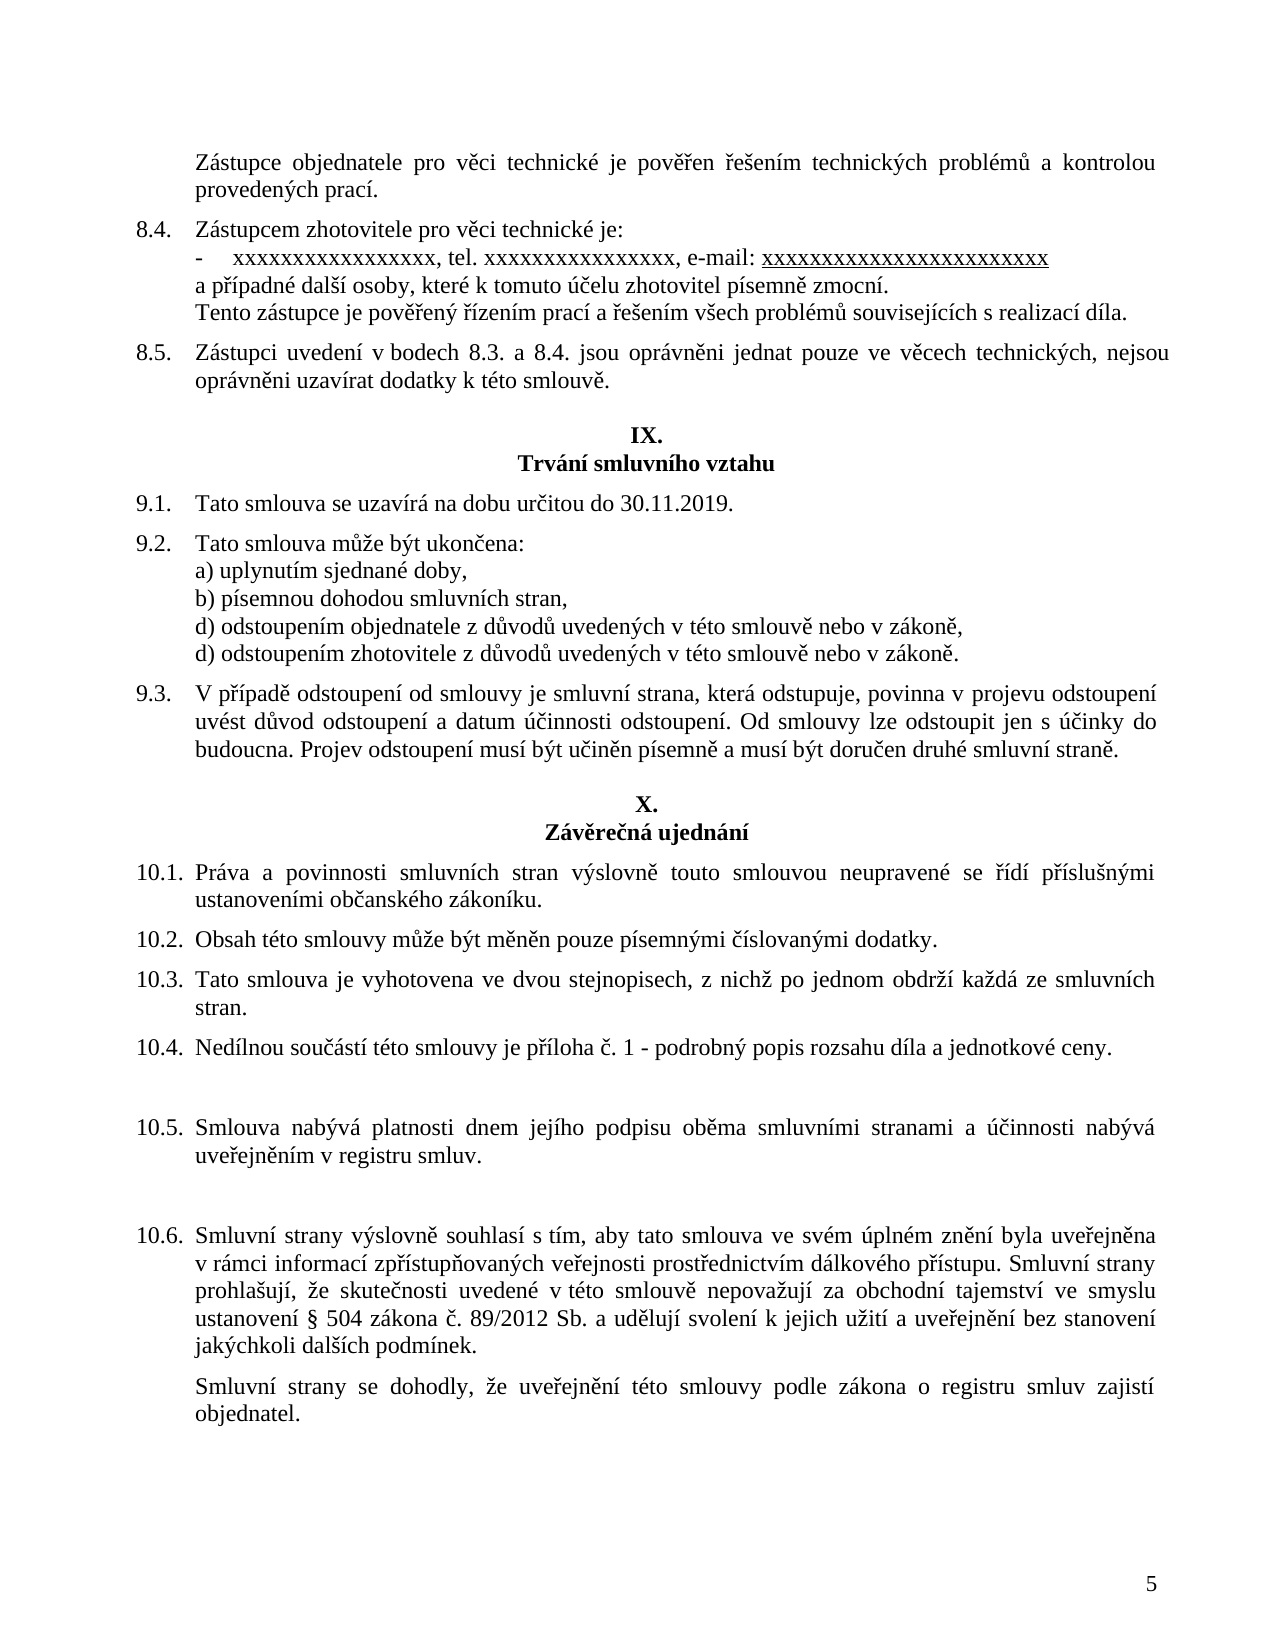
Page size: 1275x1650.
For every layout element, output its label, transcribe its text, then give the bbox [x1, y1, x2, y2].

list Obsah této smlouvy může být měněn pouze písemnými číslovanými dodatky. [136, 925, 1157, 953]
text b) písemnou dohodou smluvních stran, [195, 584, 1157, 612]
list xxxxxxxxxxxxxxxxx, tel. xxxxxxxxxxxxxxxx, e-mail: xxxxxxxxxxxxxxxxxxxxxxxx [195, 243, 1157, 271]
text Zástupce objednatele pro věci technické je pověřen řešením technických problémů a kontrolou provedených prací. [136, 148, 1157, 203]
list Zástupci uvedení v bodech 8.3. a 8.4. jsou oprávněni jednat pouze ve věcech technických, nejsou oprávněni uzavírat dodatky k této smlouvě. [136, 338, 1172, 393]
text IX. [136, 421, 1157, 449]
list Tato smlouva může být ukončena: [136, 529, 1157, 557]
list Smlouva nabývá platnosti dnem jejího podpisu oběma smluvními stranami a účinnosti nabývá uveřejněním v registru smluv. [136, 1113, 1157, 1168]
text d) odstoupením objednatele z důvodů uvedených v této smlouvě nebo v zákoně, [195, 612, 1157, 639]
list Zástupcem zhotovitele pro věci technické je: [136, 215, 1172, 243]
text Smluvní strany se dohodly, že uveřejnění této smlouvy podle zákona o registru smluv zajistí objednatel. [195, 1372, 1157, 1427]
list Nedílnou součástí této smlouvy je příloha č. 1 - podrobný popis rozsahu díla a jednotkové ceny. [136, 1033, 1157, 1061]
text d) odstoupením zhotovitele z důvodů uvedených v této smlouvě nebo v zákoně. [195, 639, 1157, 667]
list Tato smlouva se uzavírá na dobu určitou do 30.11.2019. [136, 489, 1157, 516]
text X. [136, 790, 1157, 817]
text Trvání smluvního vztahu [136, 449, 1157, 476]
list Smluvní strany výslovně souhlasí s tím, aby tato smlouva ve svém úplném znění byla uveřejněna v rámci informací zpřístupňovaných veřejnosti prostřednictvím dálkového přístupu. Smluvní strany prohlašují, že skutečnosti uvedené v této smlouvě nepovažují za obchodní tajemství ve smyslu ustanovení § 504 zákona č. 89/2012 Sb. a udělují svolení k jejich užití a uveřejnění bez stanovení jakýchkoli dalších podmínek. [136, 1221, 1157, 1359]
list Práva a povinnosti smluvních stran výslovně touto smlouvou neupravené se řídí příslušnými ustanoveními občanského zákoníku. [136, 858, 1157, 913]
list Tato smlouva je vyhotovena ve dvou stejnopisech, z nichž po jednom obdrží každá ze smluvních stran. [136, 965, 1157, 1021]
list V případě odstoupení od smlouvy je smluvní strana, která odstupuje, povinna v projevu odstoupení uvést důvod odstoupení a datum účinnosti odstoupení. Od smlouvy lze odstoupit jen s účinky do budoucna. Projev odstoupení musí být učiněn písemně a musí být doručen druhé smluvní straně. [136, 679, 1157, 762]
text a případné další osoby, které k tomuto účelu zhotovitel písemně zmocní. [195, 271, 1157, 298]
text Tento zástupce je pověřený řízením prací a řešením všech problémů souvisejících s realizací díla. [136, 298, 1157, 326]
text a) uplynutím sjednané doby, [195, 557, 1157, 584]
text Závěrečná ujednání [136, 817, 1157, 845]
